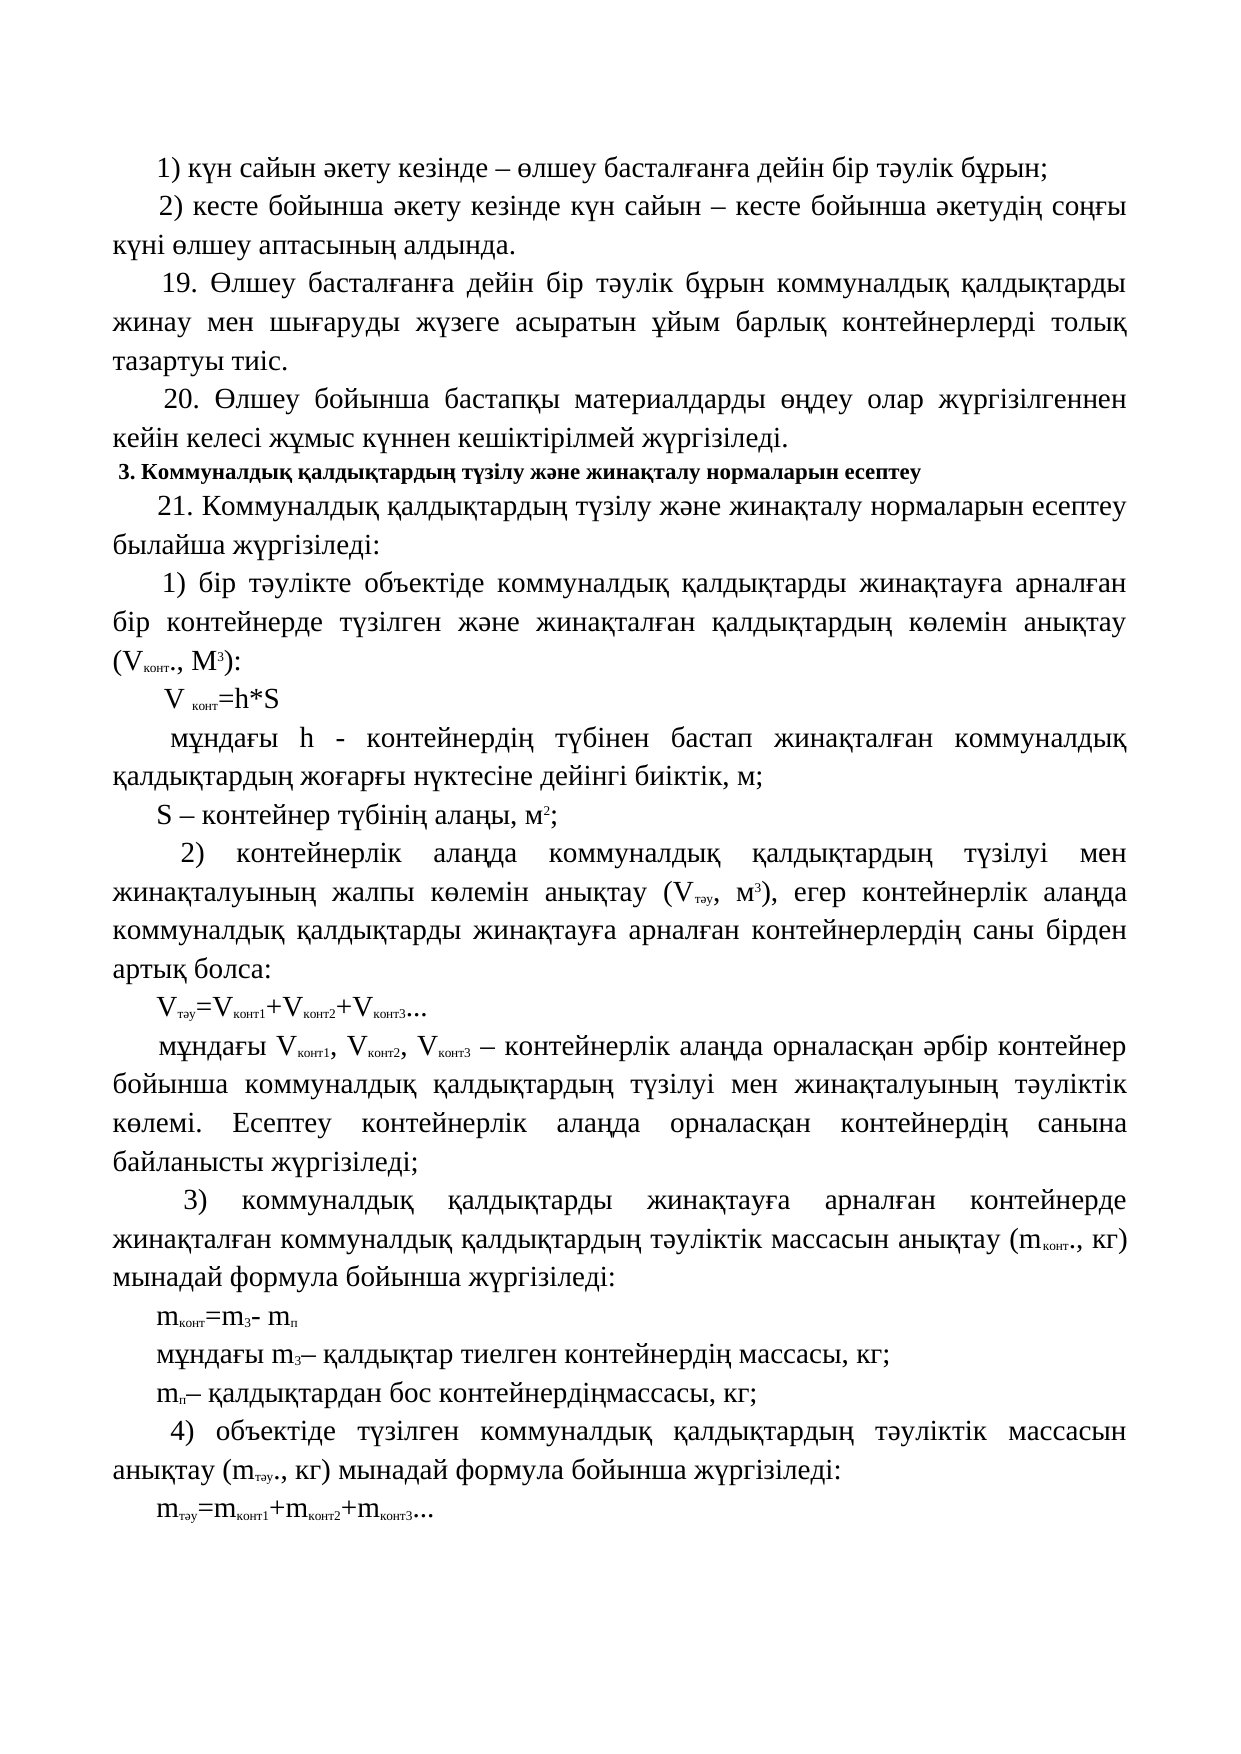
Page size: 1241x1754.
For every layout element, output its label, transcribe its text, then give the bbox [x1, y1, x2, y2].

text 1) күн сайын әкету кезінде – өлшеу басталғанға дейін бір тәулік бұрын; [112, 150, 1128, 183]
text 3) коммуналдық қалдықтарды жинақтауға арналған контейнерде жинақталған коммуналдық қалдықтардың тәуліктік массасын анықтау (mконт., кг) мынадай формула бойынша жүргізіледі: [112, 1182, 1128, 1293]
text S – контейнер түбінің алаңы, м2; [112, 797, 1128, 830]
text mп– қалдықтардан бос контейнердіңмассасы, кг; [112, 1375, 1128, 1408]
text 2) контейнерлік алаңда коммуналдық қалдықтардың түзілуі мен жинақталуының жалпы көлемін анықтау (Vтәу, м3), егер контейнерлік алаңда коммуналдық қалдықтарды жинақтауға арналған контейнерлердің саны бірден артық болса: [112, 835, 1128, 984]
text 1) бір тәулікте объектіде коммуналдық қалдықтарды жинақтауға арналған бір контейнерде түзілген және жинақталған қалдықтардың көлемін анықтау (Vконт., М3): [112, 566, 1128, 676]
text Vтәу=Vконт1+Vконт2+Vконт3... [112, 989, 1128, 1023]
text 2) кесте бойынша әкету кезінде күн сайын – кесте бойынша әкетудің соңғы күні өлшеу аптасының алдында. [112, 188, 1128, 261]
text мұндағы Vконт1, Vконт2, Vконт3 – контейнерлік алаңда орналасқан әрбір контейнер бойынша коммуналдық қалдықтардың түзілуі мен жинақталуының тәуліктік көлемі. Есептеу контейнерлік алаңда орналасқан контейнердің санына байланысты жүргізіледі; [112, 1028, 1128, 1177]
text мұндағы m3– қалдықтар тиелген контейнердің массасы, кг; [112, 1336, 1128, 1370]
text 19. Өлшеу басталғанға дейін бір тәулік бұрын коммуналдық қалдықтарды жинау мен шығаруды жүзеге асыратын ұйым барлық контейнерлерді толық тазартуы тиіс. [112, 266, 1128, 376]
text 20. Өлшеу бойынша бастапқы материалдарды өңдеу олар жүргізілгеннен кейін келесі жұмыс күннен кешіктірілмей жүргізіледі. [112, 381, 1128, 453]
text 3. Коммуналдық қалдықтардың түзілу және жинақталу нормаларын есептеу [112, 458, 1128, 485]
text 21. Коммуналдық қалдықтардың түзілу және жинақталу нормаларын есептеу былайша жүргізіледі: [112, 488, 1128, 561]
text мұндағы һ - контейнердің түбінен бастап жинақталған коммуналдық қалдықтардың жоғарғы нүктесіне дейінгі биіктік, м; [112, 720, 1128, 792]
text mконт=m3- mп [112, 1298, 1128, 1331]
text mтәу=mконт1+mконт2+mконт3... [112, 1491, 1128, 1524]
text V конт=h*S [112, 681, 1128, 715]
text 4) объектіде түзілген коммуналдық қалдықтардың тәуліктік массасын анықтау (mтәу., кг) мынадай формула бойынша жүргізіледі: [112, 1413, 1128, 1486]
